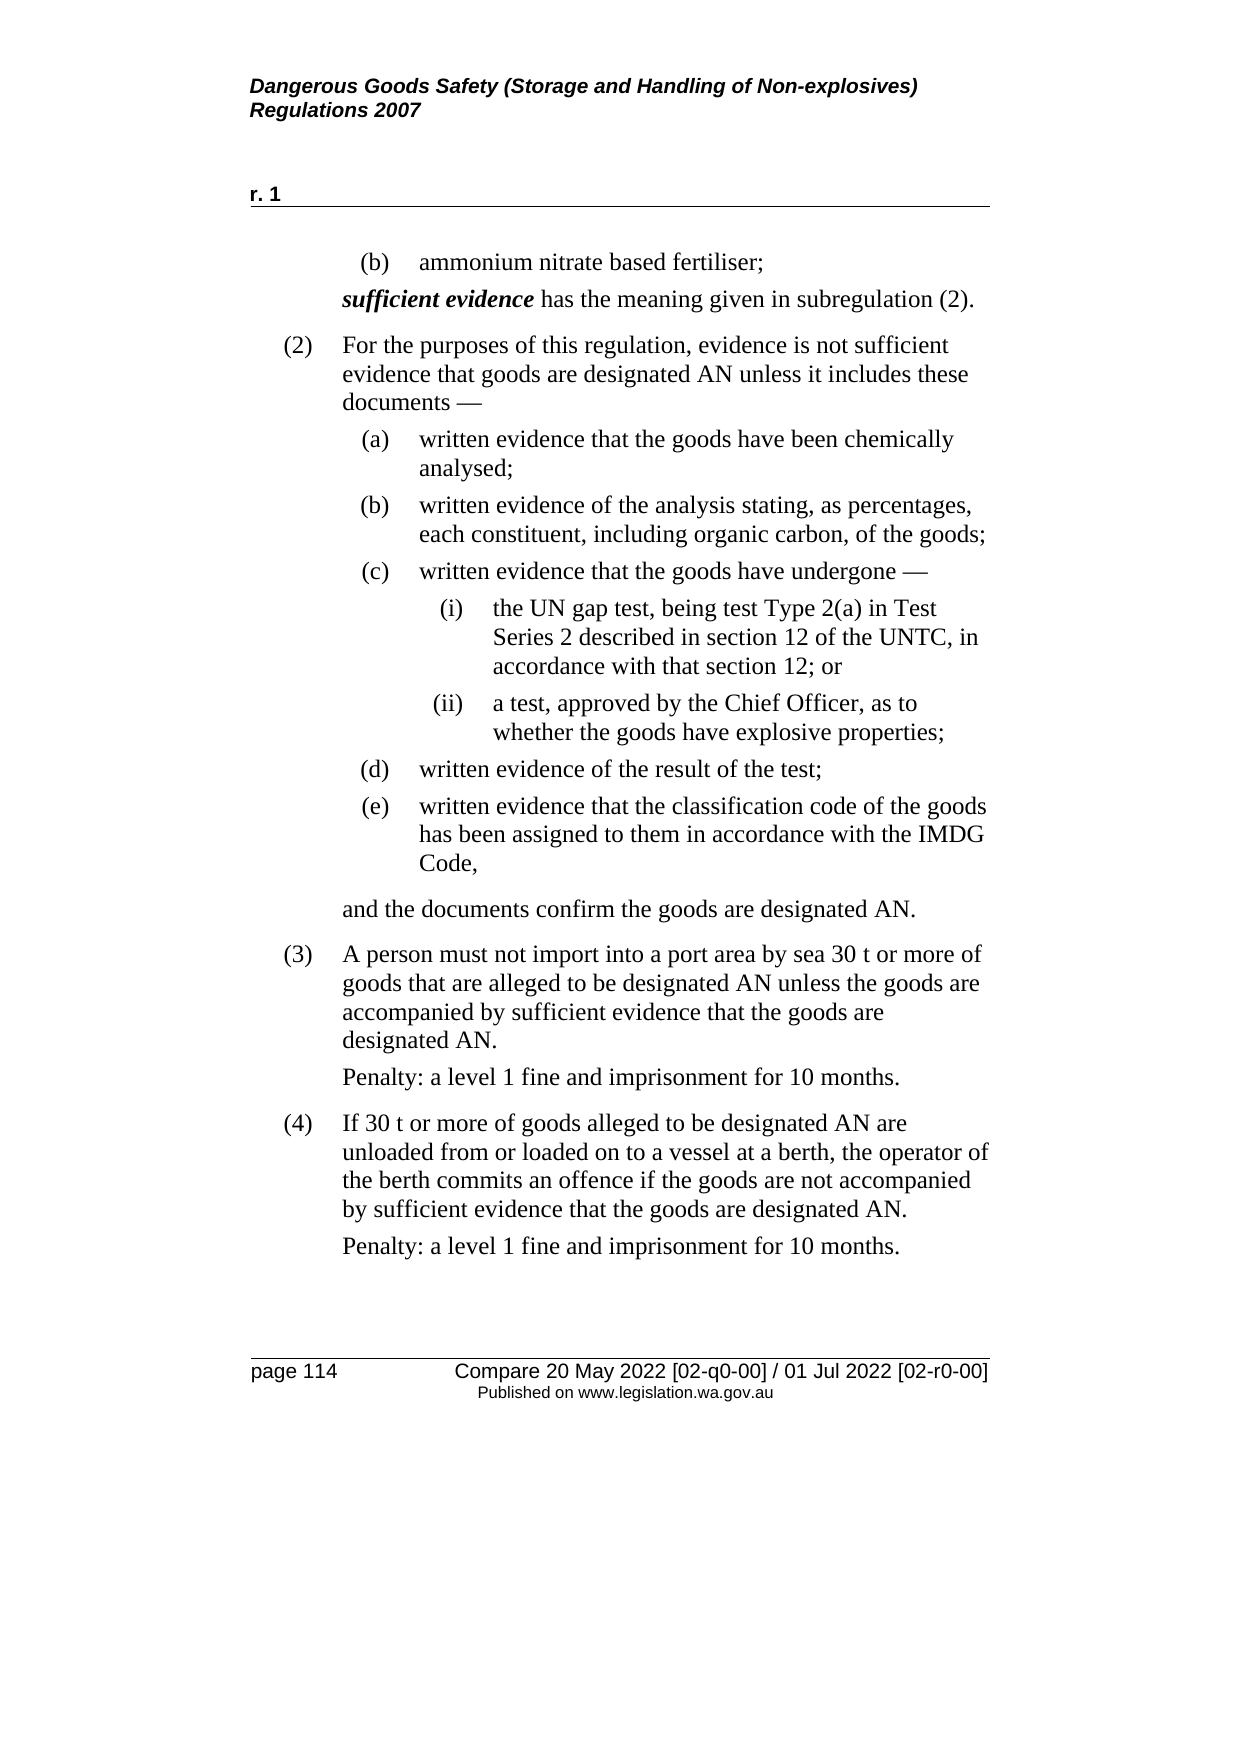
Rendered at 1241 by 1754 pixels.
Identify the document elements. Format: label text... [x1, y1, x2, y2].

text (i) the UN gap test, being test Type 2(a) in Test Series 2 described in section 12 of the UNTC, in accordance with that section 12; or [251, 593, 990, 679]
text (b) written evidence of the analysis stating, as percentages, each constituent, including organic carbon, of the goods; [251, 490, 990, 548]
text (e) written evidence that the classification code of the goods has been assigned to them in accordance with the IMDG Code, [251, 791, 990, 877]
text sufficient evidence has the meaning given in subregulation (2). [251, 284, 990, 313]
text Penalty: a level 1 fine and imprisonment for 10 months. [251, 1062, 990, 1091]
text and the documents confirm the goods are designated AN. [251, 894, 990, 922]
text (d) written evidence of the result of the test; [251, 754, 990, 782]
text (ii) a test, approved by the Chief Officer, as to whether the goods have explosive properties; [251, 688, 990, 745]
text (a) written evidence that the goods have been chemically analysed; [251, 424, 990, 482]
text (c) written evidence that the goods have undergone — [251, 556, 990, 585]
text (2) For the purposes of this regulation, evidence is not sufficient evidence that goods are designated AN unless it includes these documents — [251, 330, 990, 416]
text (b) ammonium nitrate based fertiliser; [251, 247, 990, 276]
text (3) A person must not import into a port area by sea 30 t or more of goods that are alleged to be designated AN unless the goods are accompanied by sufficient evidence that the goods are designated AN. [251, 939, 990, 1054]
text Penalty: a level 1 fine and imprisonment for 10 months. [251, 1231, 990, 1260]
text (4) If 30 t or more of goods alleged to be designated AN are unloaded from or loaded on to a vessel at a berth, the operator of the berth commits an offence if the goods are not accompanied by sufficient evidence that the goods are designated AN. [251, 1108, 990, 1223]
